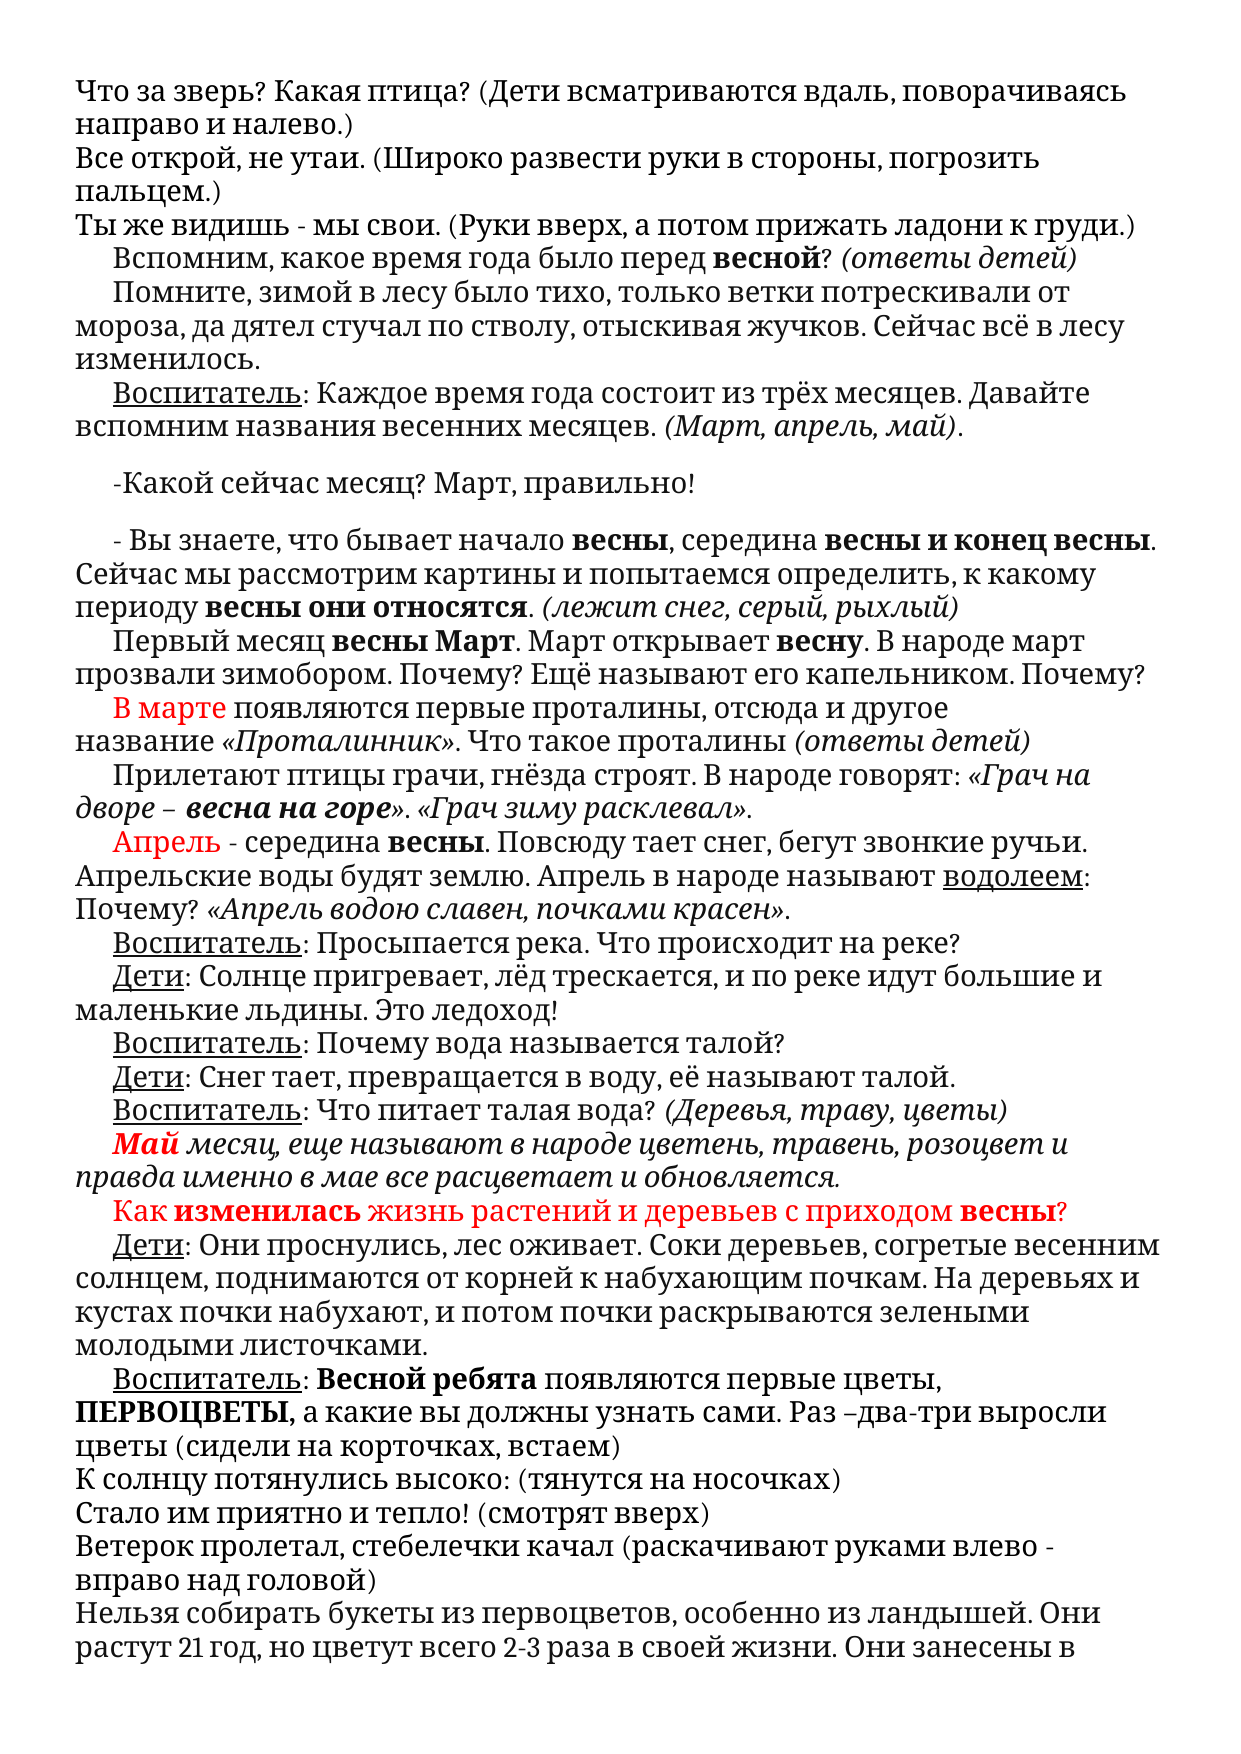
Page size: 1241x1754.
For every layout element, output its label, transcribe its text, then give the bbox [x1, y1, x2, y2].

text Что за зверь? Какая птица? (Дети всматриваются вдаль, поворачиваясь направо и налево.) [75, 75, 1165, 142]
text Воспитатель: Каждое время года состоит из трёх месяцев. Давайте вспомним названия весенних месяцев. (Март, апрель, май). [75, 377, 1165, 444]
text Воспитатель: Почему вода называется талой? [75, 1027, 1165, 1061]
text Воспитатель: Что питает талая вода? (Деревья, траву, цветы) [75, 1094, 1165, 1128]
text Май месяц, еще называют в народе цветень, травень, розоцвет и правда именно в мае все расцветает и обновляется. [75, 1128, 1165, 1195]
text Воспитатель: Просыпается река. Что происходит на реке? [75, 927, 1165, 960]
text Вспомним, какое время года было перед весной? (ответы детей) [75, 243, 1165, 276]
text Прилетают птицы грачи, гнёзда строят. В народе говорят: «Грач на дворе – весна на горе». «Грач зиму расклевал». [75, 759, 1165, 826]
text Дети: Они проснулись, лес оживает. Соки деревьев, согретые весенним солнцем, поднимаются от корней к набухающим почкам. На деревьях и кустах почки набухают, и потом почки раскрываются зелеными молодыми листочками. [75, 1229, 1165, 1363]
text В марте появляются первые проталины, отсюда и другое название «Проталинник». Что такое проталины (ответы детей) [75, 692, 1165, 759]
text - Вы знаете, что бывает начало весны, середина весны и конец весны. Сейчас мы рассмотрим картины и попытаемся определить, к какому периоду весны они относятся. (лежит снег, серый, рыхлый) [75, 524, 1165, 625]
text Ты же видишь - мы свои. (Руки вверх, а потом прижать ладони к груди.) [75, 209, 1165, 243]
text -Какой сейчас месяц? Март, правильно! [75, 467, 1165, 501]
text Воспитатель: Весной ребята появляются первые цветы, ПЕРВОЦВЕТЫ, а какие вы должны узнать сами. Раз –два-три выросли цветы (сидели на корточках, встаем) К солнцу потянулись высоко: (тянутся на носочках) Стало им приятно и тепло! (смотрят вверх) Ветерок пролетал, стебелечки качал (раскачивают руками влево - вправо над головой) [75, 1363, 1165, 1598]
text Как изменилась жизнь растений и деревьев с приходом весны? [75, 1195, 1165, 1229]
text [75, 1598, 1165, 1665]
text Дети: Снег тает, превращается в воду, её называют талой. [75, 1061, 1165, 1094]
text Апрель - середина весны. Повсюду тает снег, бегут звонкие ручьи. Апрельские воды будят землю. Апрель в народе называют водолеем: Почему? «Апрель водою славен, почками красен». [75, 826, 1165, 927]
text Первый месяц весны Март. Март открывает весну. В народе март прозвали зимобором. Почему? Ещё называют его капельником. Почему? [75, 625, 1165, 692]
text Дети: Солнце пригревает, лёд трескается, и по реке идут большие и маленькие льдины. Это ледоход! [75, 960, 1165, 1027]
text Помните, зимой в лесу было тихо, только ветки потрескивали от мороза, да дятел стучал по стволу, отыскивая жучков. Сейчас всё в лесу изменилось. [75, 276, 1165, 377]
text Все открой, не утаи. (Широко развести руки в стороны, погрозить пальцем.) [75, 142, 1165, 209]
